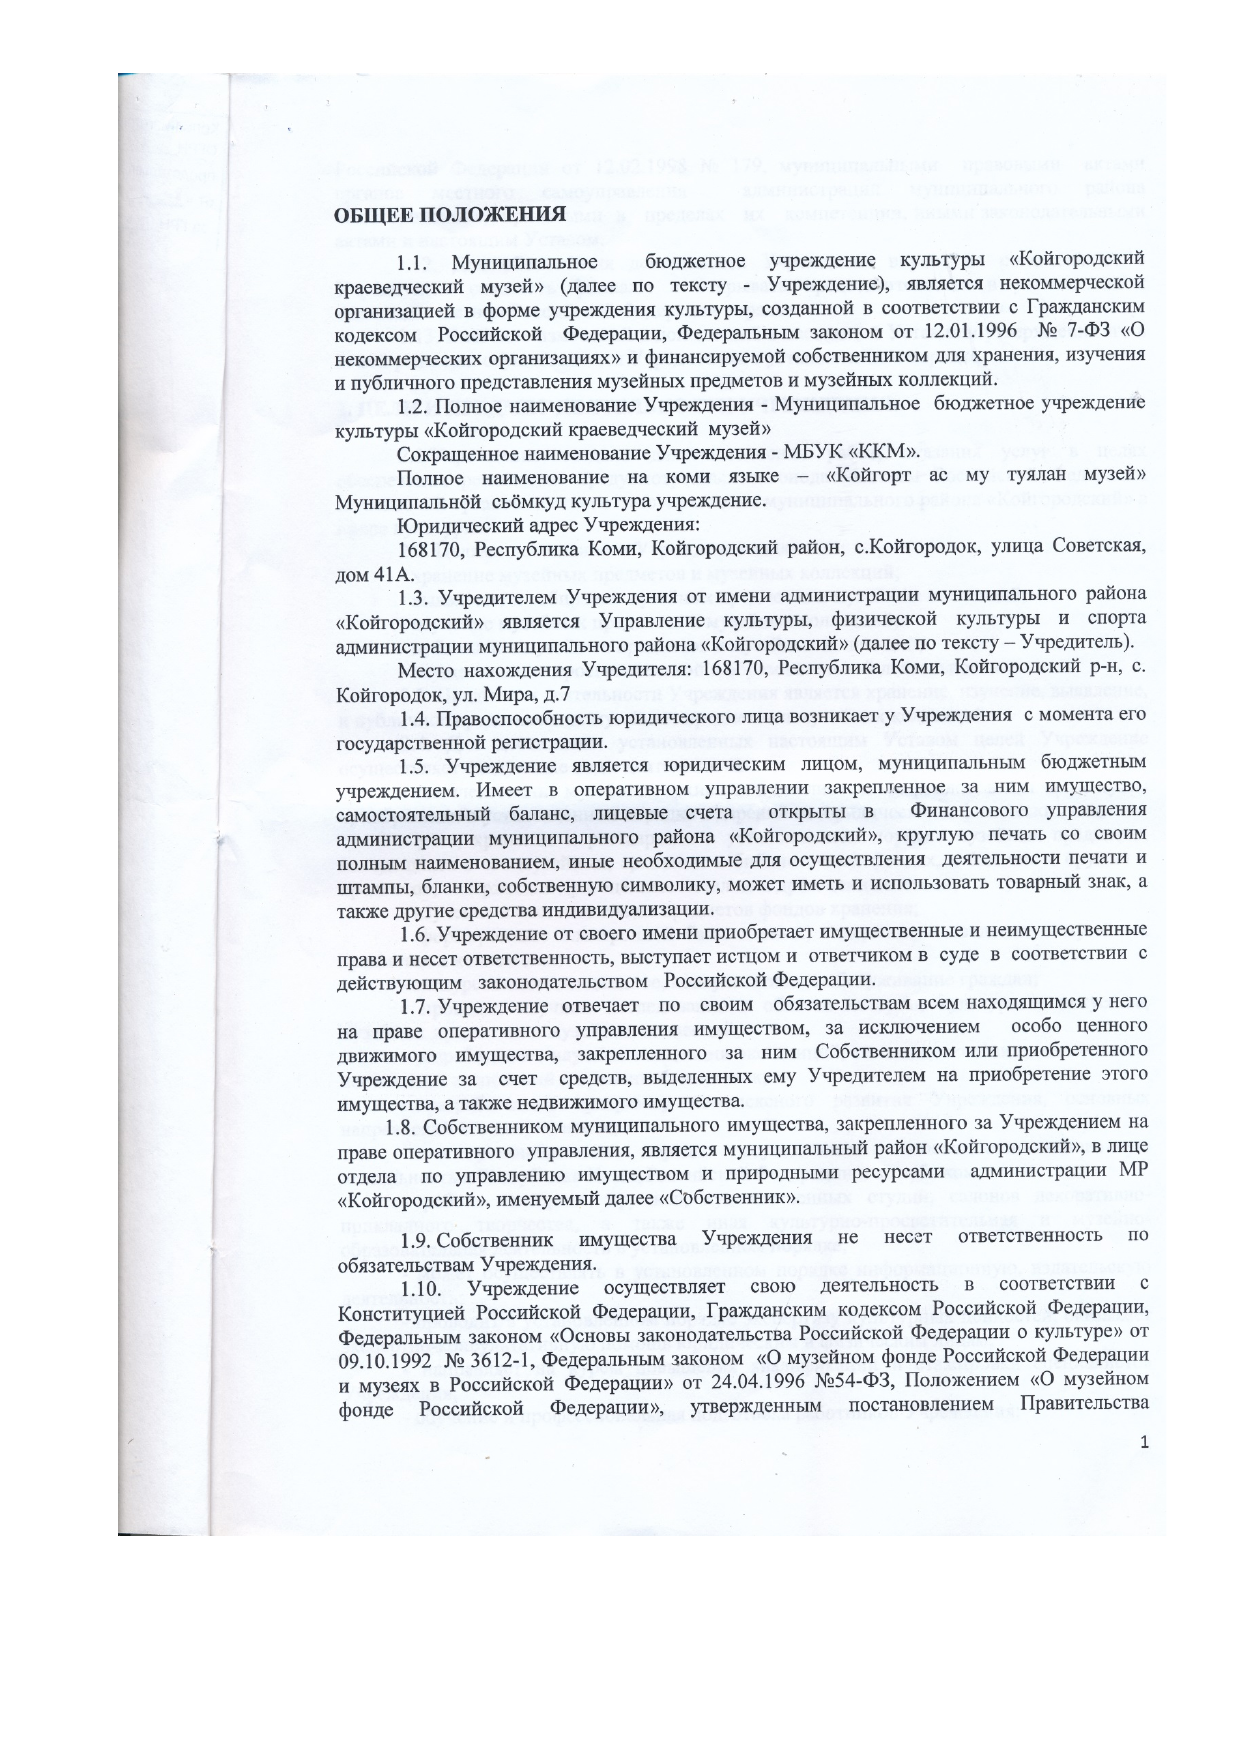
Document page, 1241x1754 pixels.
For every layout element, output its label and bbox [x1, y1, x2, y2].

picture [118, 73, 1167, 1536]
